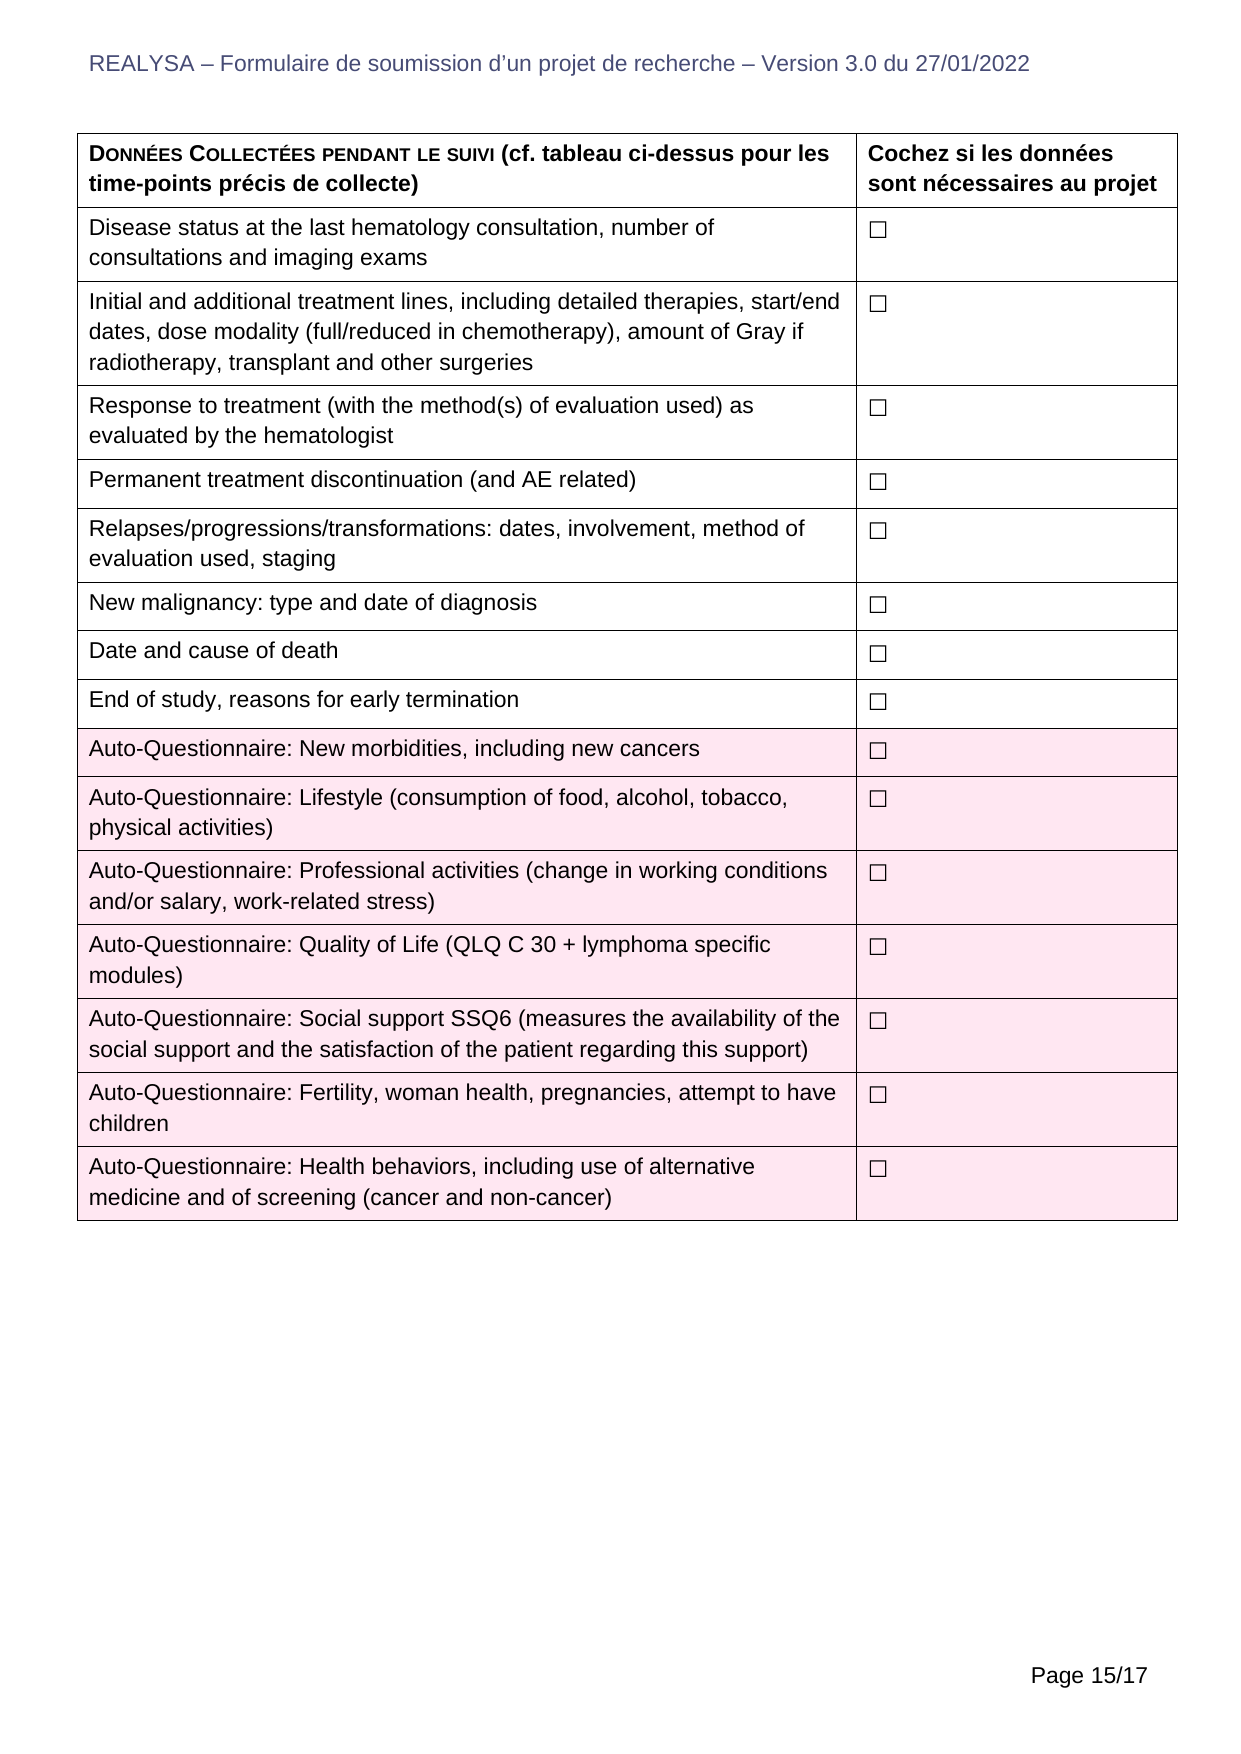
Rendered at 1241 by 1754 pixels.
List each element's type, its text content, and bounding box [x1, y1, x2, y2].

table_cell [857, 851, 1177, 924]
table_cell [857, 1073, 1177, 1146]
table_cell [857, 729, 1177, 776]
table_cell Auto-Questionnaire: Professional activities (change in working conditions and/or salary, work-related stress) [78, 851, 856, 924]
table_cell End of study, reasons for early termination [78, 680, 856, 727]
table_cell Auto-Questionnaire: Quality of Life (QLQ C 30 + lymphoma specific modules) [78, 925, 856, 998]
table_cell Auto-Questionnaire: Fertility, woman health, pregnancies, attempt to have children [78, 1073, 856, 1146]
table_header Cochez si les données sont nécessaires au projet [857, 134, 1177, 207]
table_cell [857, 583, 1177, 630]
table_cell Auto-Questionnaire: Lifestyle (consumption of food, alcohol, tobacco, physical activities) [78, 777, 856, 850]
table_cell [857, 509, 1177, 582]
table_cell [857, 631, 1177, 679]
table_cell [857, 680, 1177, 727]
table_cell New malignancy: type and date of diagnosis [78, 583, 856, 630]
table_cell Auto-Questionnaire: New morbidities, including new cancers [78, 729, 856, 776]
table_cell [857, 208, 1177, 281]
table_cell [857, 925, 1177, 998]
table_cell Permanent treatment discontinuation (and AE related) [78, 460, 856, 508]
table_cell [857, 777, 1177, 850]
table_cell [857, 460, 1177, 508]
table_cell Response to treatment (with the method(s) of evaluation used) as evaluated by the hematologist [78, 386, 856, 459]
table_cell Disease status at the last hematology consultation, number of consultations and imaging exams [78, 208, 856, 281]
table_cell Initial and additional treatment lines, including detailed therapies, start/end dates, dose modality (full/reduced in chemotherapy), amount of Gray if radiotherapy, transplant and other surgeries [78, 282, 856, 385]
table_cell [857, 999, 1177, 1072]
table_cell [857, 1147, 1177, 1220]
table_cell [857, 386, 1177, 459]
table_cell Relapses/progressions/transformations: dates, involvement, method of evaluation used, staging [78, 509, 856, 582]
table_cell Auto-Questionnaire: Health behaviors, including use of alternative medicine and of screening (cancer and non-cancer) [78, 1147, 856, 1220]
table_cell Date and cause of death [78, 631, 856, 679]
table_header Données Collectées pendant le suivi (cf. tableau ci-dessus pour les time-points précis de collecte) [78, 134, 856, 207]
table_cell [857, 282, 1177, 385]
table_cell Auto-Questionnaire: Social support SSQ6 (measures the availability of the social support and the satisfaction of the patient regarding this support) [78, 999, 856, 1072]
